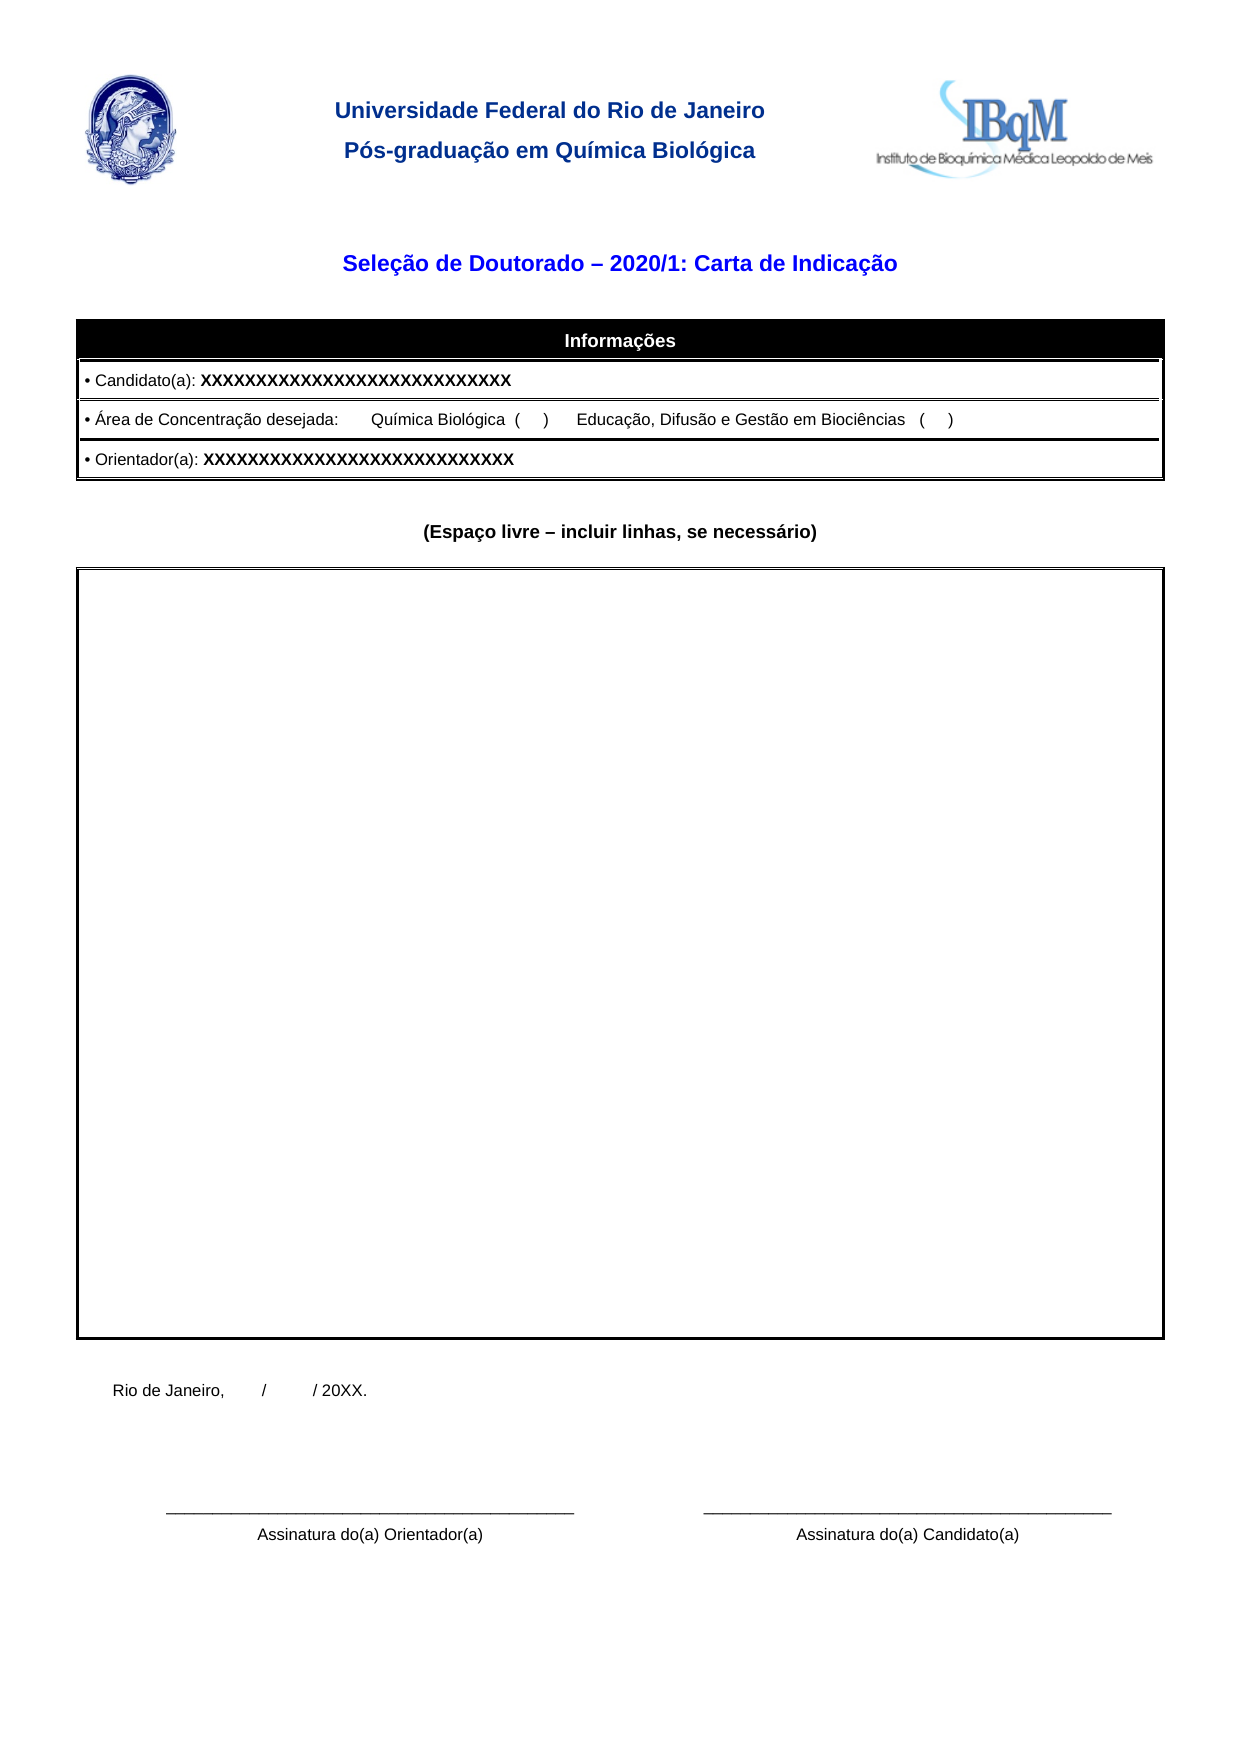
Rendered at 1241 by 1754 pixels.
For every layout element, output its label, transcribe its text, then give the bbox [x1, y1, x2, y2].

picture [84, 74, 177, 186]
table_header Informações [79, 322, 1162, 358]
table_header ____________________________________________ Assinatura do(a) Orientador(a) [101, 1496, 639, 1558]
title Seleção de Doutorado – 2020/1: Carta de Indicação [75, 249, 1165, 276]
table_header ____________________________________________ Assinatura do(a) Candidato(a) [639, 1496, 1177, 1558]
table_header [77, 70, 232, 202]
table_header [867, 70, 1163, 202]
table_header [79, 570, 1162, 1337]
table_cell • Área de Concentração desejada: Química Biológica ( ) Educação, Difusão e Gestão em Biociências ( ) [79, 398, 1162, 438]
table_header Universidade Federal do Rio de Janeiro Pós-graduação em Química Biológica [232, 70, 867, 202]
table_cell • Orientador(a): XXXXXXXXXXXXXXXXXXXXXXXXXXXX [79, 438, 1162, 477]
text Rio de Janeiro, / / 20XX. [112, 1381, 1165, 1400]
table_cell • Candidato(a): XXXXXXXXXXXXXXXXXXXXXXXXXXXX [77, 359, 1163, 398]
picture [874, 78, 1156, 182]
title (Espaço livre – incluir linhas, se necessário) [75, 521, 1165, 543]
